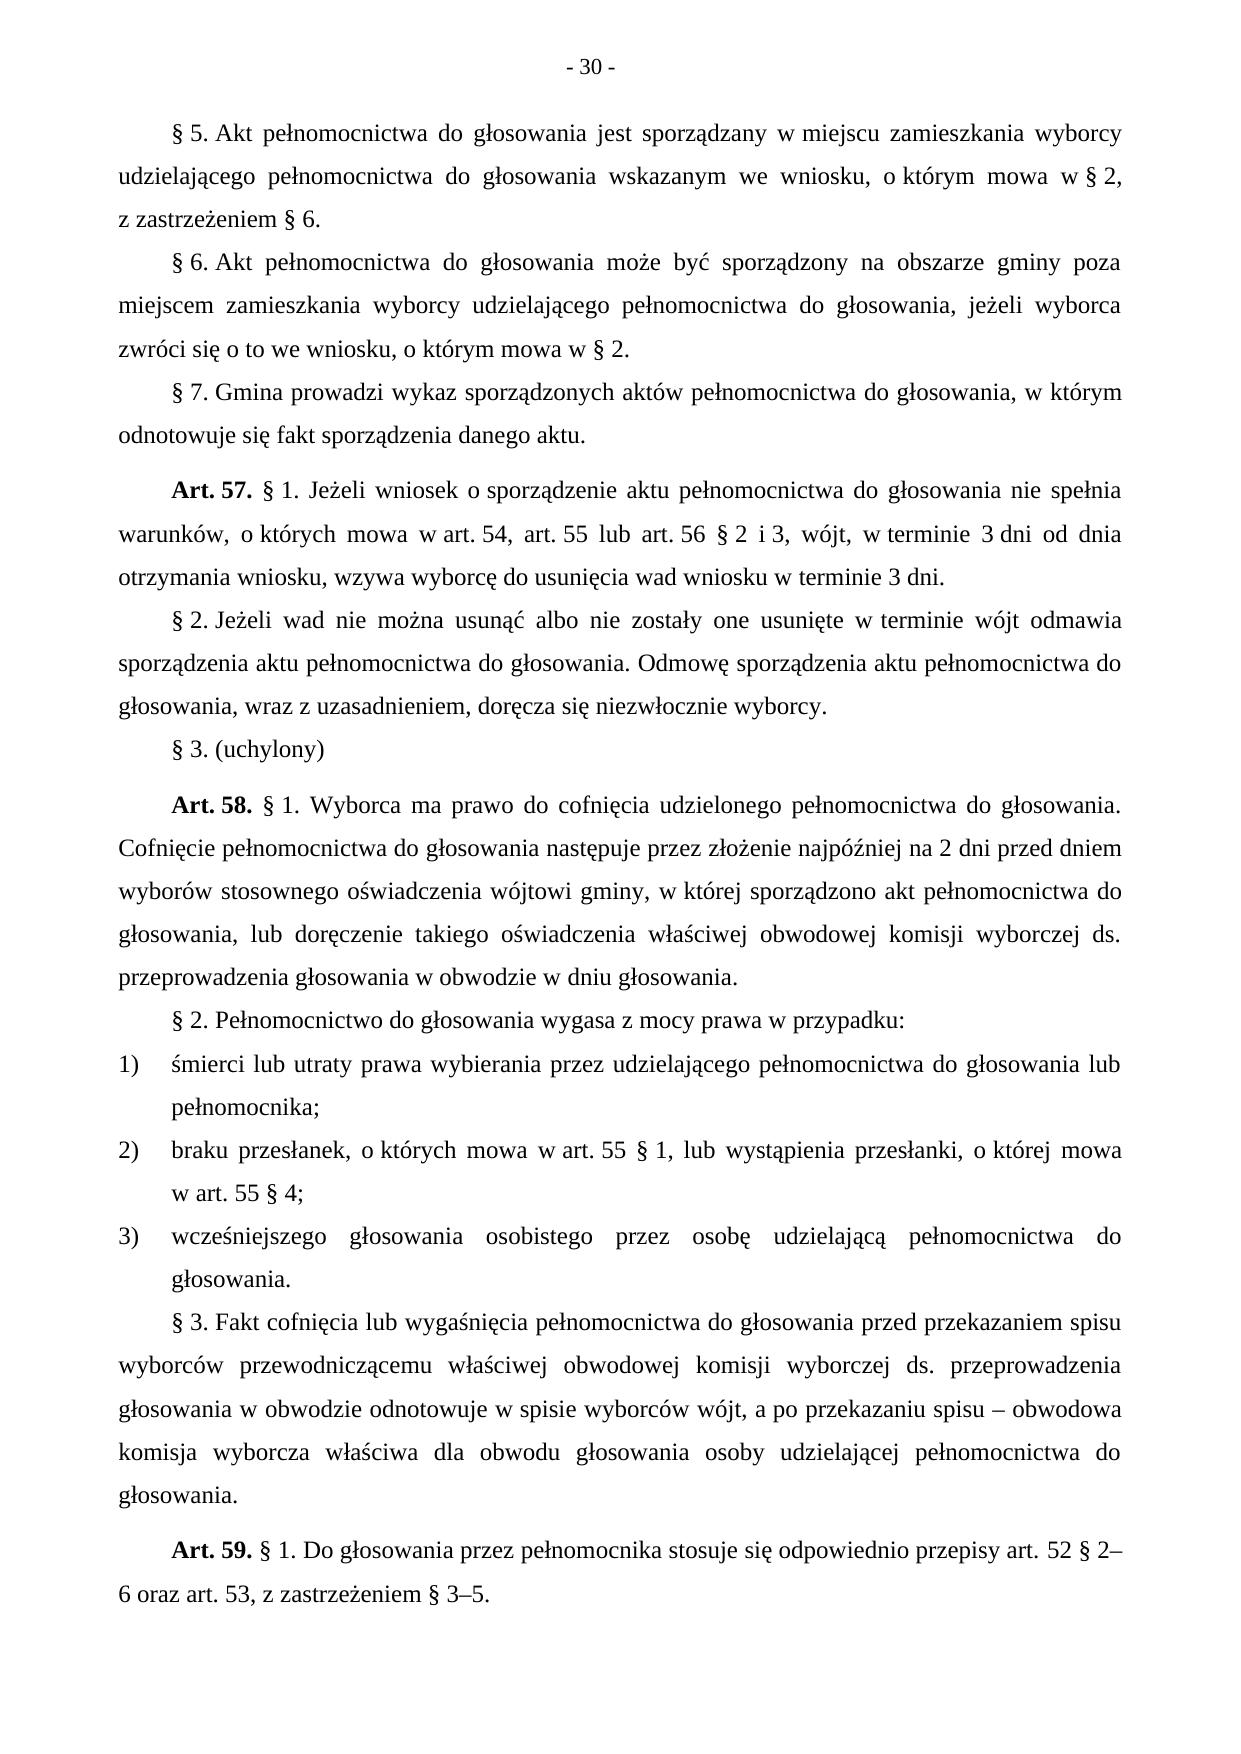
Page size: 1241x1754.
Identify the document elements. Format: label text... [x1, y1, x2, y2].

text § 6. Akt pełnomocnictwa do głosowania może być sporządzony na obszarze gminy poza miejscem zamieszkania wyborcy udzielającego pełnomocnictwa do głosowania, jeżeli wyborca zwróci się o to we wniosku, o którym mowa w § 2. [118, 247, 1122, 362]
text Art. 59. § 1. Do głosowania przez pełnomocnika stosuje się odpowiednio przepisy art. 52 § 2–6 oraz art. 53, z zastrzeżeniem § 3–5. [118, 1536, 1122, 1607]
text Art. 57. § 1. Jeżeli wniosek o sporządzenie aktu pełnomocnictwa do głosowania nie spełnia warunków, o których mowa w art. 54, art. 55 lub art. 56 § 2 i 3, wójt, w terminie 3 dni od dnia otrzymania wniosku, wzywa wyborcę do usunięcia wad wniosku w terminie 3 dni. [118, 476, 1122, 591]
text § 3. (uchylony) [118, 734, 1122, 763]
text 2) braku przesłanek, o których mowa w art. 55 § 1, lub wystąpienia przesłanki, o której mowa w art. 55 § 4; [118, 1135, 1122, 1207]
text § 3. Fakt cofnięcia lub wygaśnięcia pełnomocnictwa do głosowania przed przekazaniem spisu wyborców przewodniczącemu właściwej obwodowej komisji wyborczej ds. przeprowadzenia głosowania w obwodzie odnotowuje w spisie wyborców wójt, a po przekazaniu spisu – obwodowa komisja wyborcza właściwa dla obwodu głosowania osoby udzielającej pełnomocnictwa do głosowania. [118, 1307, 1122, 1509]
text 1) śmierci lub utraty prawa wybierania przez udzielającego pełnomocnictwa do głosowania lub pełnomocnika; [118, 1049, 1122, 1121]
text § 7. Gmina prowadzi wykaz sporządzonych aktów pełnomocnictwa do głosowania, w którym odnotowuje się fakt sporządzenia danego aktu. [118, 377, 1122, 449]
text Art. 58. § 1. Wyborca ma prawo do cofnięcia udzielonego pełnomocnictwa do głosowania. Cofnięcie pełnomocnictwa do głosowania następuje przez złożenie najpóźniej na 2 dni przed dniem wyborów stosownego oświadczenia wójtowi gminy, w której sporządzono akt pełnomocnictwa do głosowania, lub doręczenie takiego oświadczenia właściwej obwodowej komisji wyborczej ds. przeprowadzenia głosowania w obwodzie w dniu głosowania. [118, 790, 1122, 991]
text § 2. Pełnomocnictwo do głosowania wygasa z mocy prawa w przypadku: [118, 1006, 1122, 1034]
text § 5. Akt pełnomocnictwa do głosowania jest sporządzany w miejscu zamieszkania wyborcy udzielającego pełnomocnictwa do głosowania wskazanym we wniosku, o którym mowa w § 2, z zastrzeżeniem § 6. [118, 118, 1122, 233]
text 3) wcześniejszego głosowania osobistego przez osobę udzielającą pełnomocnictwa do głosowania. [118, 1221, 1122, 1293]
text § 2. Jeżeli wad nie można usunąć albo nie zostały one usunięte w terminie wójt odmawia sporządzenia aktu pełnomocnictwa do głosowania. Odmowę sporządzenia aktu pełnomocnictwa do głosowania, wraz z uzasadnieniem, doręcza się niezwłocznie wyborcy. [118, 605, 1122, 720]
